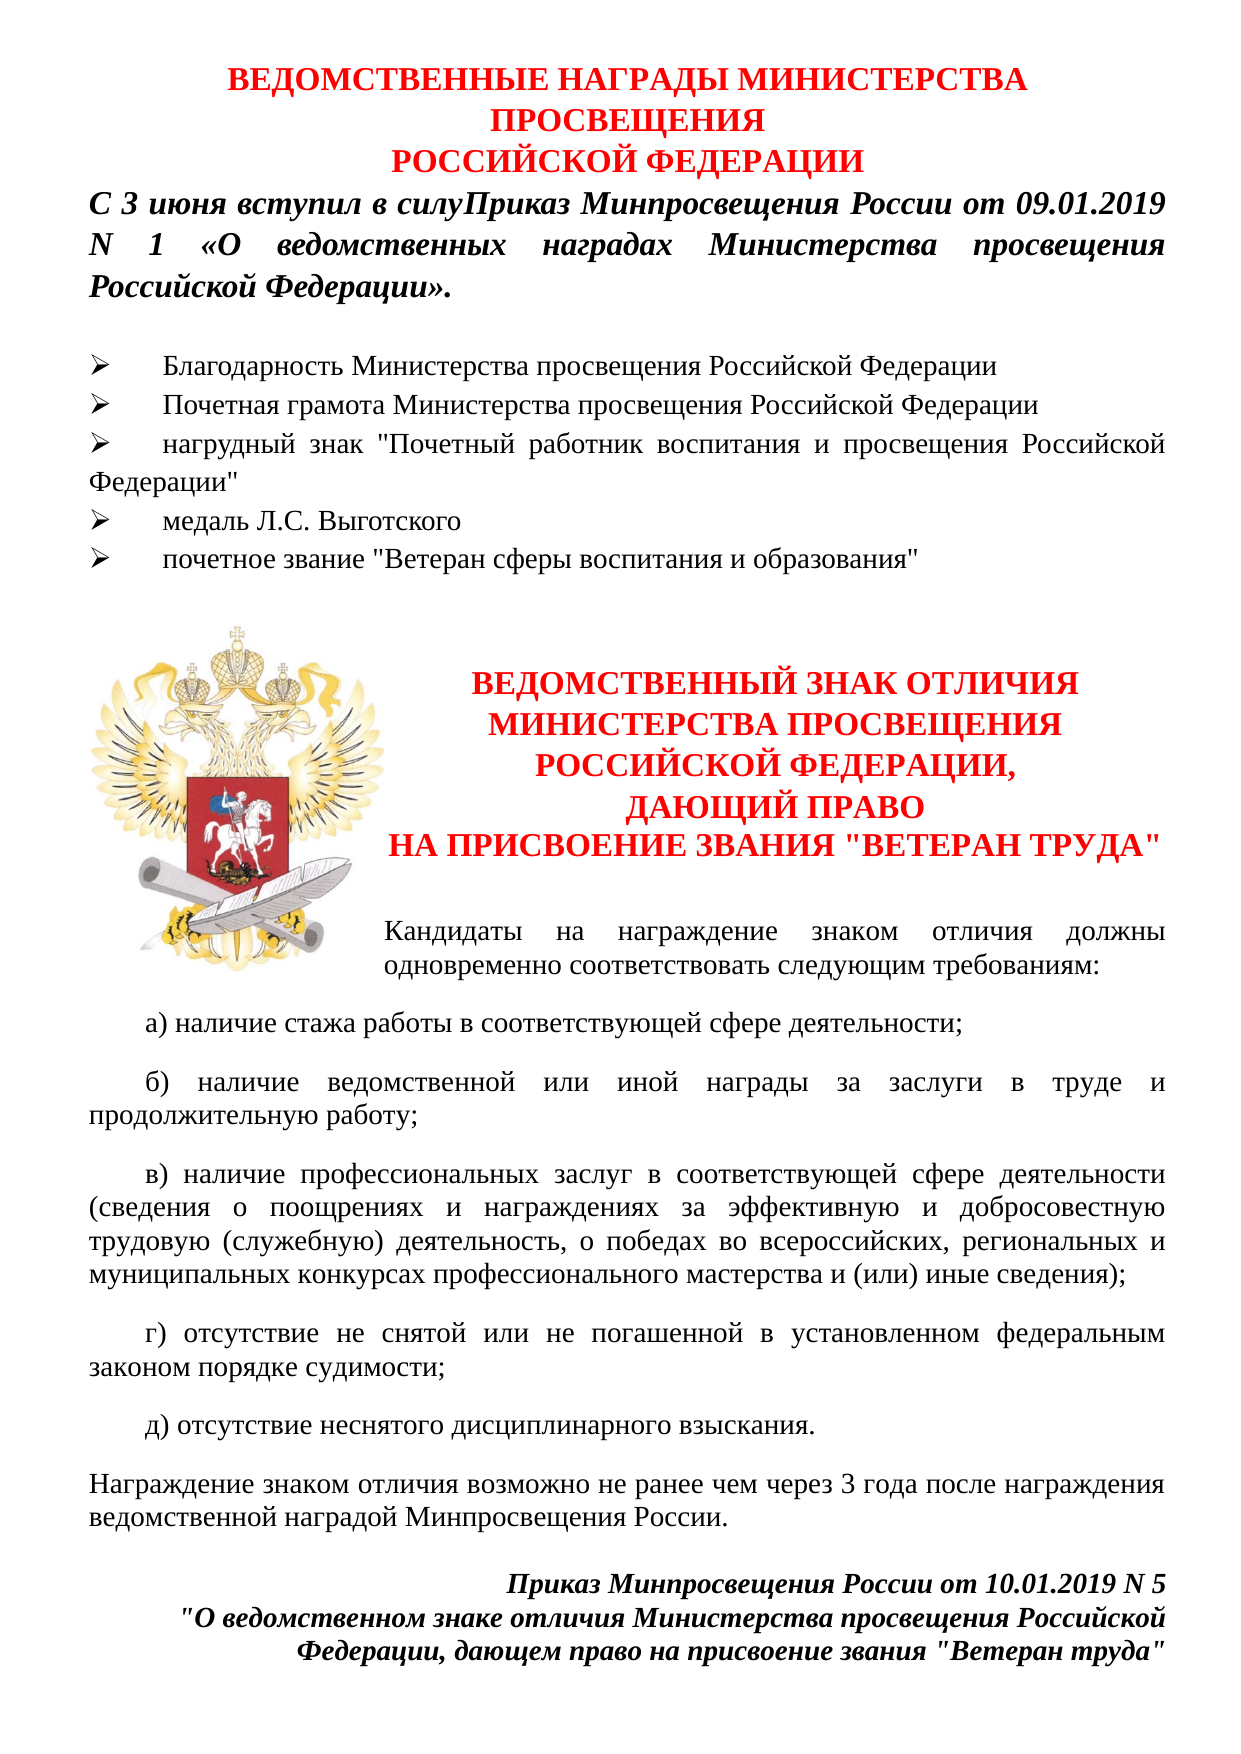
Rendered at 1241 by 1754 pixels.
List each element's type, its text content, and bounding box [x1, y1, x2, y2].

text Кандидаты на награждение знаком отличия должны одновременно соответствовать следующим требованиям: [384, 913, 1167, 980]
text в) наличие профессиональных заслуг в соответствующей сфере деятельности (сведения о поощрениях и награждениях за эффективную и добросовестную трудовую (служебную) деятельность, о победах во всероссийских, региональных и муниципальных конкурсах профессионального мастерства и (или) иные сведения); [89, 1156, 1167, 1290]
text С 3 июня вступил в силуПриказ Минпросвещения России от 09.01.2019 N 1 «О ведомственных наградах Министерства просвещения Российской Федерации». [89, 183, 1167, 304]
text МИНИСТЕРСТВА ПРОСВЕЩЕНИЯ РОССИЙСКОЙ ФЕДЕРАЦИИ, [384, 704, 1167, 784]
text РОССИЙСКОЙ ФЕДЕРАЦИИ [89, 142, 1167, 180]
text г) отсутствие не снятой или не погашенной в установленном федеральным законом порядке судимости; [89, 1315, 1167, 1382]
list нагрудный знак "Почетный работник воспитания и просвещения Российской Федерации" [89, 426, 1167, 498]
text ВЕДОМСТВЕННЫЕ НАГРАДЫ МИНИСТЕРСТВА ПРОСВЕЩЕНИЯ [89, 59, 1167, 139]
list почетное звание "Ветеран сферы воспитания и образования" [89, 542, 1167, 575]
text а) наличие стажа работы в соответствующей сфере деятельности; [89, 1005, 1167, 1039]
text Приказ Минпросвещения России от 10.01.2019 N 5 [89, 1566, 1167, 1600]
text ДАЮЩИЙ ПРАВО [384, 787, 1167, 825]
text Награждение знаком отличия возможно не ранее чем через 3 года после награждения ведомственной наградой Минпросвещения России. [89, 1466, 1167, 1533]
text ВЕДОМСТВЕННЫЙ ЗНАК ОТЛИЧИЯ [384, 663, 1167, 701]
text д) отсутствие неснятого дисциплинарного взыскания. [89, 1407, 1167, 1441]
list Благодарность Министерства просвещения Российской Федерации [89, 348, 1167, 382]
picture [88, 622, 386, 974]
text "О ведомственном знаке отличия Министерства просвещения Российской Федерации, дающем право на присвоение звания "Ветеран труда" [89, 1600, 1167, 1667]
list медаль Л.С. Выготского [89, 503, 1167, 537]
list Почетная грамота Министерства просвещения Российской Федерации [89, 387, 1167, 421]
text б) наличие ведомственной или иной награды за заслуги в труде и продолжительную работу; [89, 1064, 1167, 1131]
text НА ПРИСВОЕНИЕ ЗВАНИЯ "ВЕТЕРАН ТРУДА" [384, 825, 1167, 864]
